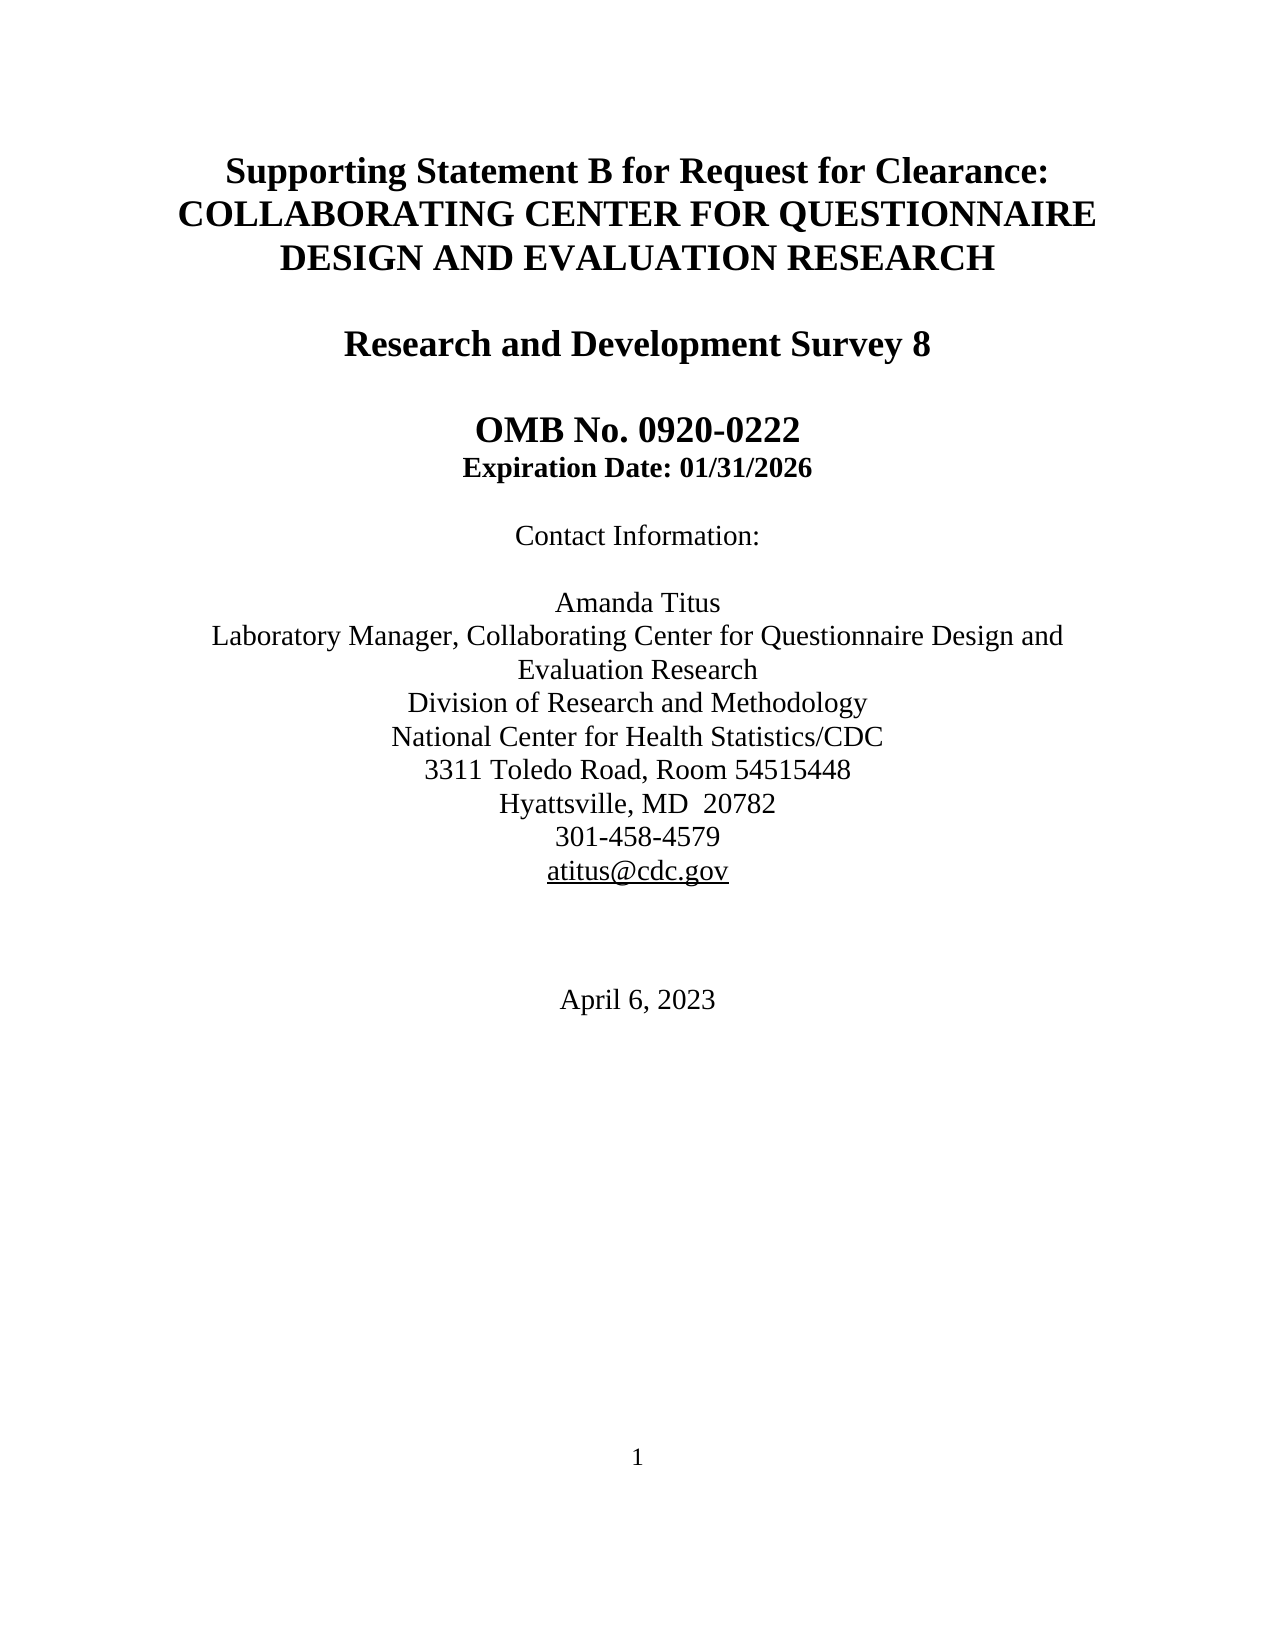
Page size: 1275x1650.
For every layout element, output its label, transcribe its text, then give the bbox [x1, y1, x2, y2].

text 301-458-4579 [150, 819, 1125, 853]
text Hyattsville, MD 20782 [150, 786, 1125, 819]
text OMB No. 0920-0222 [150, 407, 1125, 451]
text COLLABORATING CENTER FOR QUESTIONNAIRE DESIGN AND EVALUATION RESEARCH [150, 192, 1125, 278]
text April 6, 2023 [150, 982, 1125, 1016]
text atitus@cdc.gov [150, 853, 1125, 887]
text Expiration Date: 01/31/2026 [150, 451, 1125, 484]
text Supporting Statement B for Request for Clearance: [150, 149, 1125, 192]
text 3311 Toledo Road, Room 54515448 [150, 752, 1125, 786]
text Division of Research and Methodology [150, 685, 1125, 719]
text Contact Information: [150, 518, 1125, 551]
text Research and Development Survey 8 [150, 321, 1125, 364]
text National Center for Health Statistics/CDC [150, 719, 1125, 752]
text Amanda Titus [150, 585, 1125, 618]
text Laboratory Manager, Collaborating Center for Questionnaire Design and Evaluation Research [150, 618, 1125, 685]
